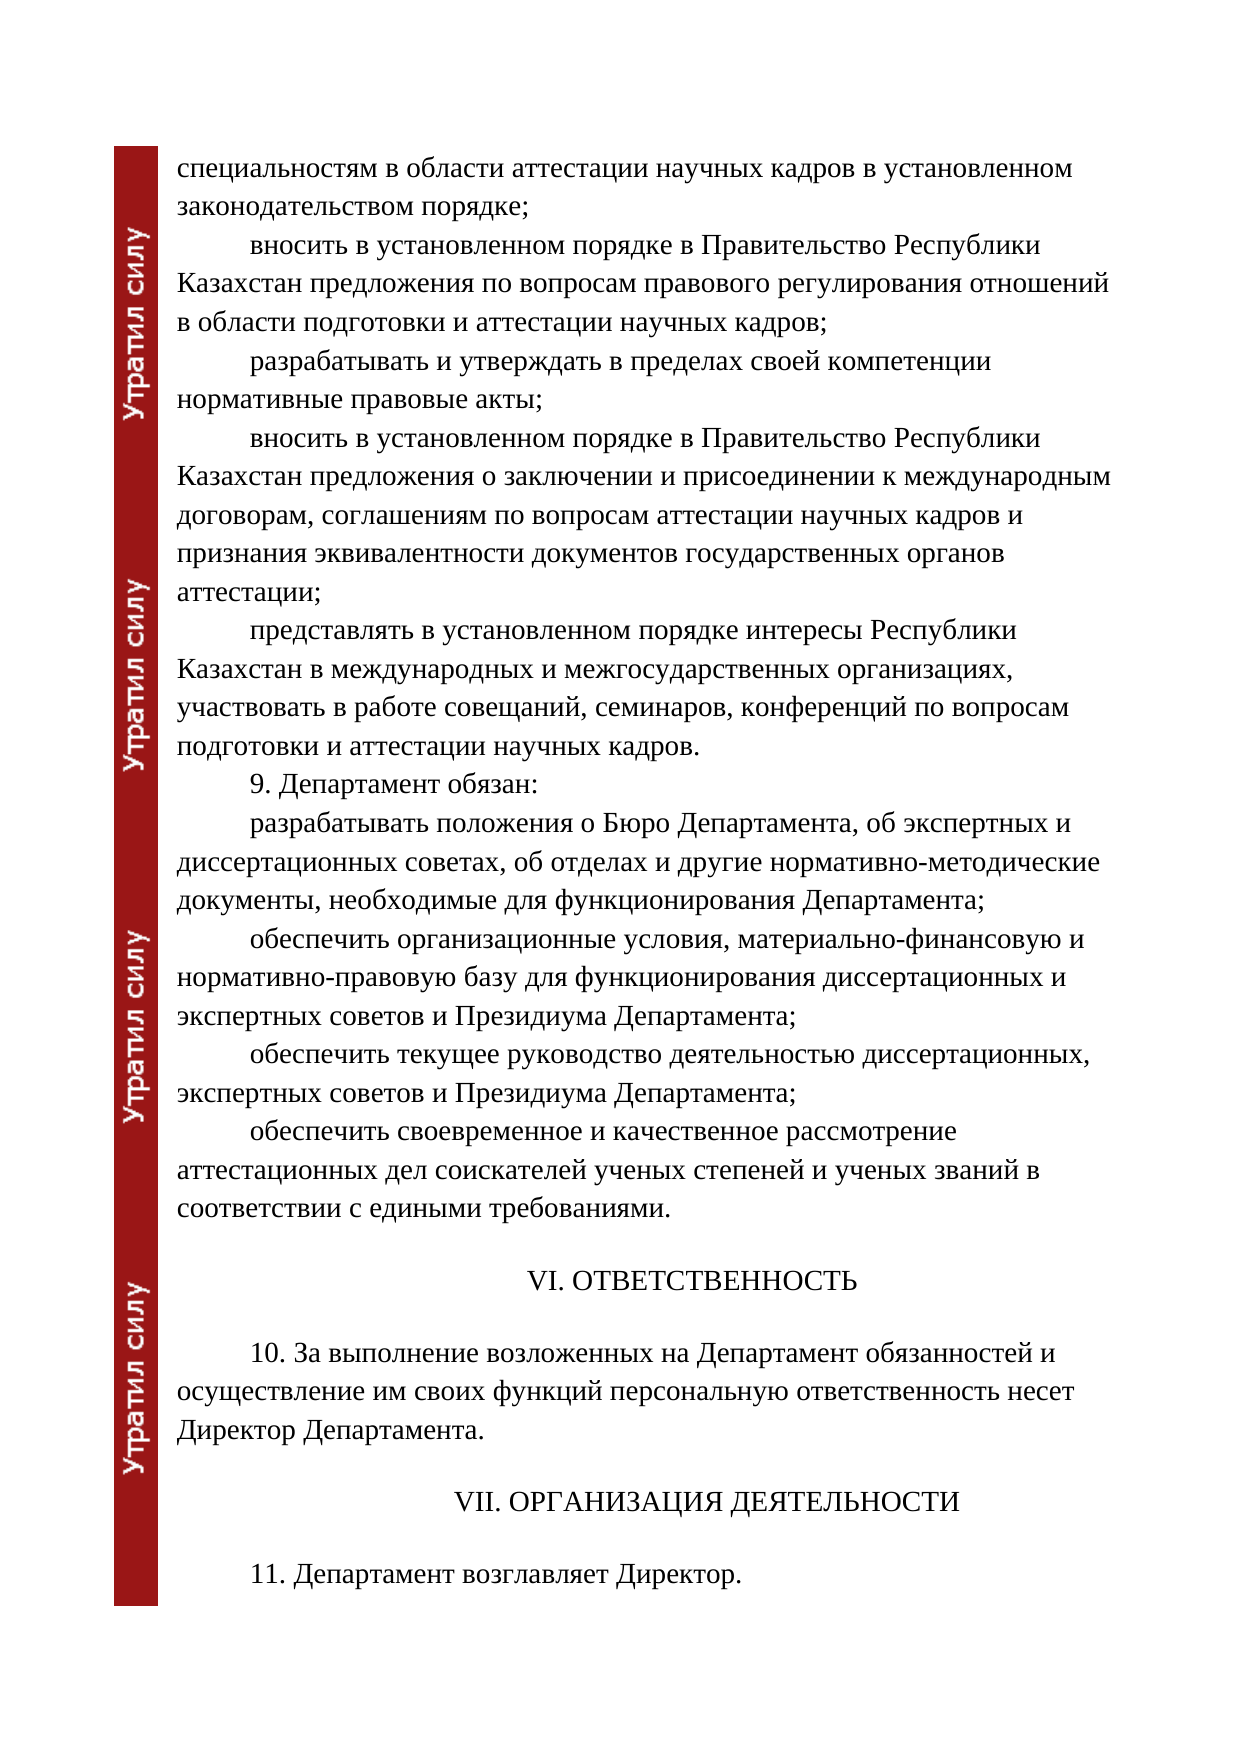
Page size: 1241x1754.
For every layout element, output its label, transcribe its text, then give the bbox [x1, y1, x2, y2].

picture [114, 1589, 158, 1606]
picture [114, 146, 158, 150]
